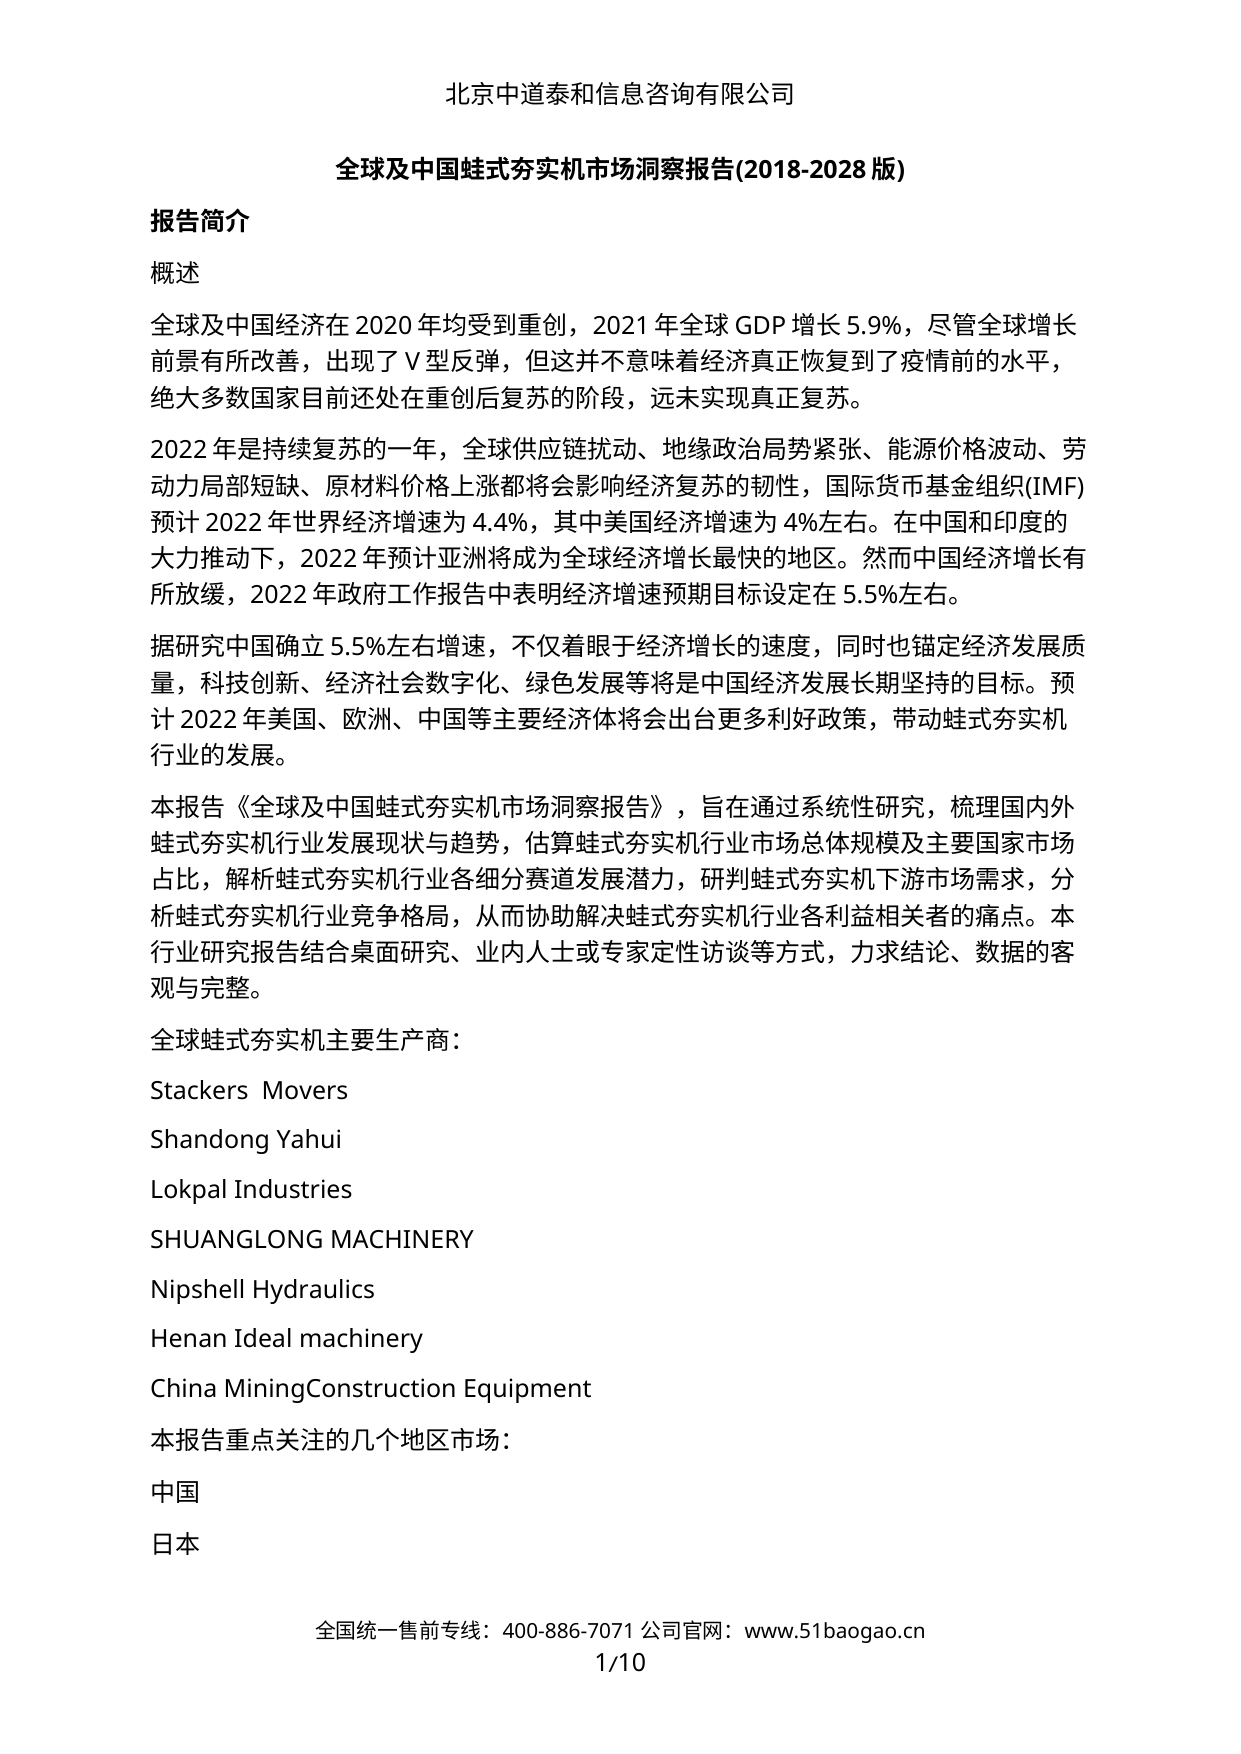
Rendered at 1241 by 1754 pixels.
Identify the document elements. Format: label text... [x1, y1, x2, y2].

text 日本 [150, 1524, 1090, 1560]
text 全球蛙式夯实机主要生产商： [150, 1021, 1090, 1057]
text 全球及中国经济在2020年均受到重创，2021年全球GDP增长5.9%，尽管全球增长前景有所改善，出现了V型反弹，但这并不意味着经济真正恢复到了疫情前的水平，绝大多数国家目前还处在重创后复苏的阶段，远未实现真正复苏。 [150, 306, 1090, 414]
text Henan Ideal machinery [150, 1321, 1090, 1355]
text 全球及中国蛙式夯实机市场洞察报告(2018-2028版) [150, 150, 1090, 186]
text Lokpal Industries [150, 1172, 1090, 1206]
text 2022年是持续复苏的一年，全球供应链扰动、地缘政治局势紧张、能源价格波动、劳动力局部短缺、原材料价格上涨都将会影响经济复苏的韧性，国际货币基金组织(IMF)预计2022年世界经济增速为4.4%，其中美国经济增速为4%左右。在中国和印度的大力推动下，2022年预计亚洲将成为全球经济增长最快的地区。然而中国经济增长有所放缓，2022年政府工作报告中表明经济增速预期目标设定在5.5%左右。 [150, 430, 1090, 611]
text SHUANGLONG MACHINERY [150, 1222, 1090, 1256]
text 本报告重点关注的几个地区市场： [150, 1420, 1090, 1457]
text China MiningConstruction Equipment [150, 1371, 1090, 1405]
text 据研究中国确立5.5%左右增速，不仅着眼于经济增长的速度，同时也锚定经济发展质量，科技创新、经济社会数字化、绿色发展等将是中国经济发展长期坚持的目标。预计2022年美国、欧洲、中国等主要经济体将会出台更多利好政策，带动蛙式夯实机行业的发展。 [150, 627, 1090, 772]
text 中国 [150, 1472, 1090, 1508]
text Stackers Movers [150, 1072, 1090, 1107]
text 本报告《全球及中国蛙式夯实机市场洞察报告》，旨在通过系统性研究，梳理国内外蛙式夯实机行业发展现状与趋势，估算蛙式夯实机行业市场总体规模及主要国家市场占比，解析蛙式夯实机行业各细分赛道发展潜力，研判蛙式夯实机下游市场需求，分析蛙式夯实机行业竞争格局，从而协助解决蛙式夯实机行业各利益相关者的痛点。本行业研究报告结合桌面研究、业内人士或专家定性访谈等方式，力求结论、数据的客观与完整。 [150, 787, 1090, 1005]
text 报告简介 [150, 202, 1090, 238]
text Shandong Yahui [150, 1122, 1090, 1156]
text 概述 [150, 254, 1090, 290]
text Nipshell Hydraulics [150, 1271, 1090, 1305]
